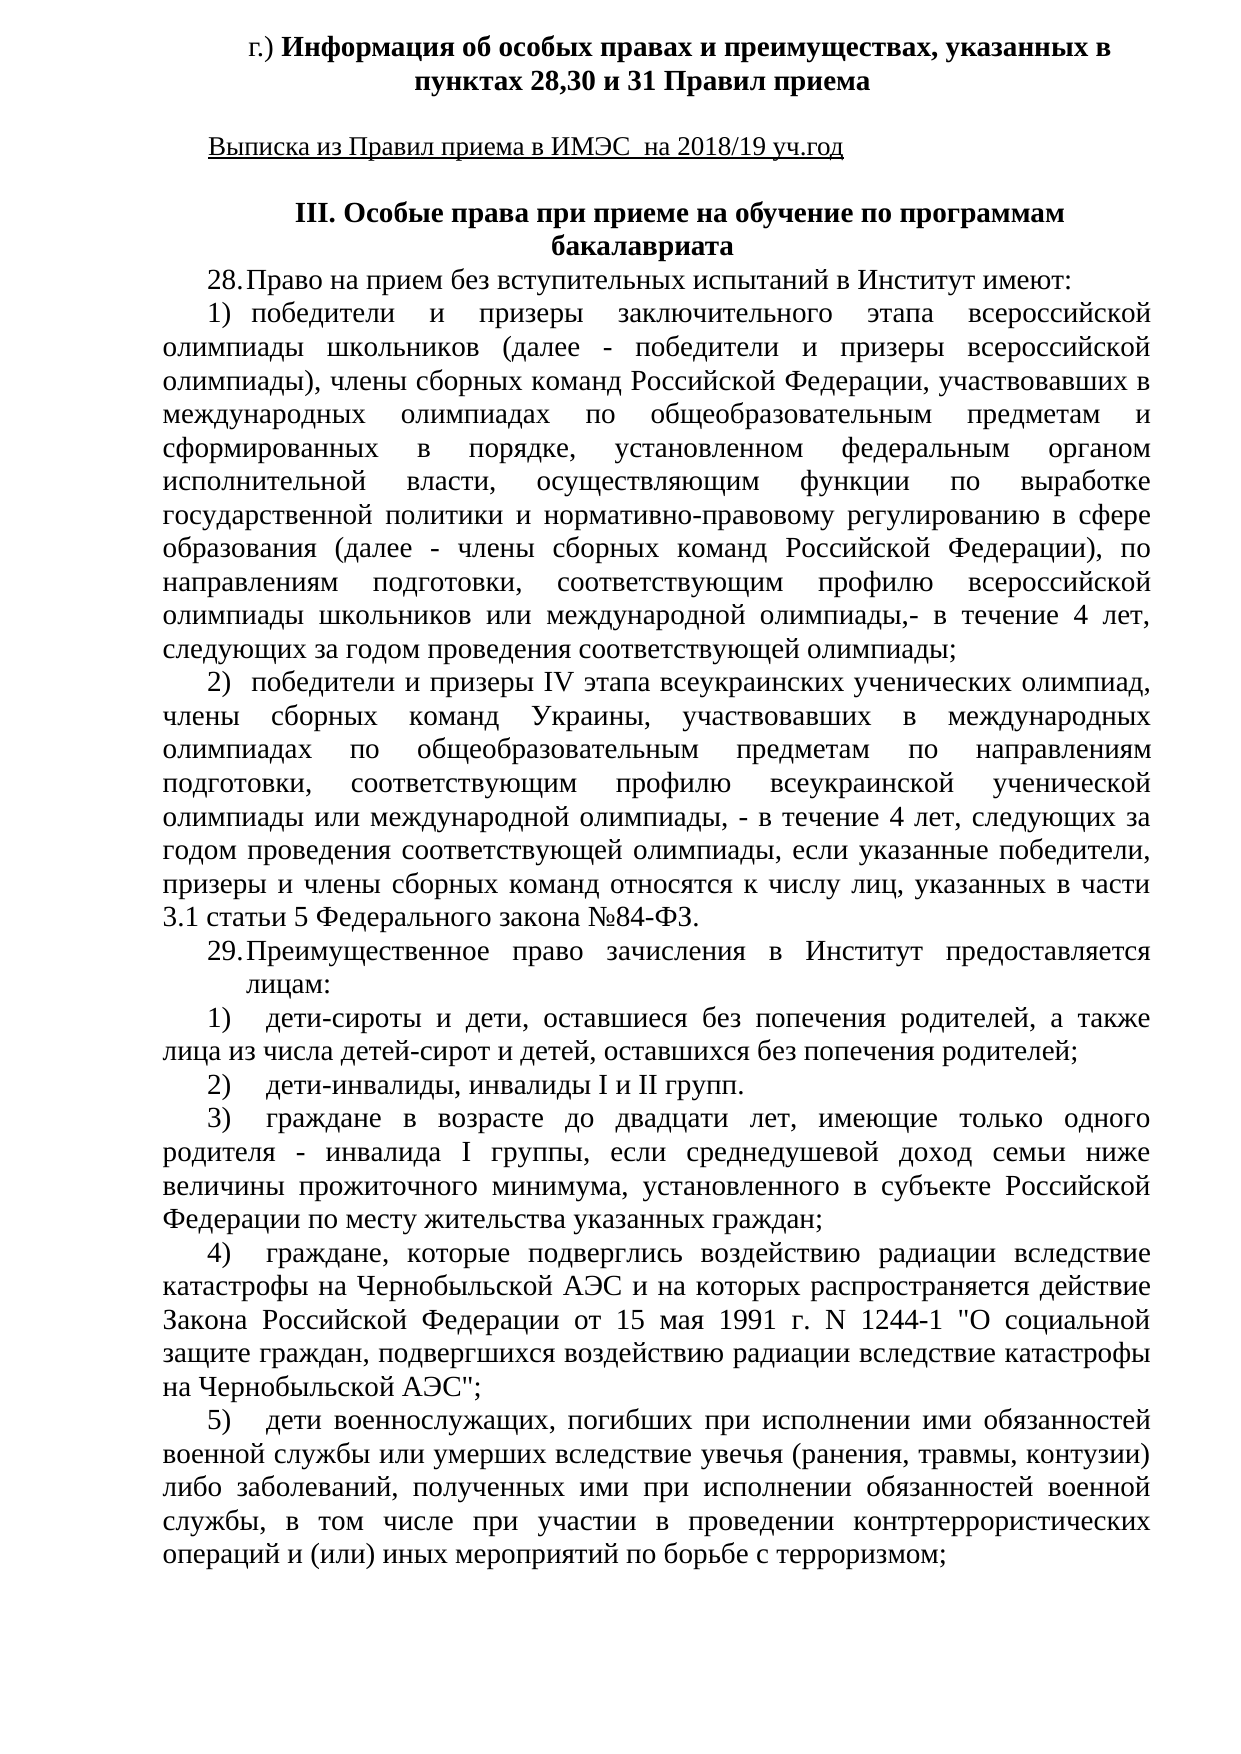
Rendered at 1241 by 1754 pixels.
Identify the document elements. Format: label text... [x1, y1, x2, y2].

list граждане, которые подверглись воздействию радиации вследствие катастрофы на Чернобыльской АЭС и на которых распространяется действие Закона Российской Федерации от 15 мая . N 1244-1 "О социальной защите граждан, подвергшихся воздействию радиации вследствие катастрофы на Чернобыльской АЭС"; [162, 1235, 1152, 1402]
text III. Особые права при приеме на обучение по программам бакалавриата [133, 195, 1152, 262]
list дети-инвалиды, инвалиды I и II групп. [162, 1067, 1152, 1101]
text Выписка из Правил приема в ИМЭС на 2018/19 уч.год [133, 130, 1152, 161]
list победители и призеры IV этапа всеукраинских ученических олимпиад, члены сборных команд Украины, участвовавших в международных олимпиадах по общеобразовательным предметам по направлениям подготовки, соответствующим профилю всеукраинской ученической олимпиады или международной олимпиады, - в течение 4 лет, следующих за годом проведения соответствующей олимпиады, если указанные победители, призеры и члены сборных команд относятся к числу лиц, указанных в части 3.1 статьи 5 Федерального закона №84-ФЗ. [162, 664, 1152, 933]
list граждане в возрасте до двадцати лет, имеющие только одного родителя - инвалида I группы, если среднедушевой доход семьи ниже величины прожиточного минимума, установленного в субъекте Российской Федерации по месту жительства указанных граждан; [162, 1101, 1152, 1235]
list Право на прием без вступительных испытаний в Институт имеют: [207, 262, 1152, 296]
list дети-сироты и дети, оставшиеся без попечения родителей, а также лица из числа детей-сирот и детей, оставшихся без попечения родителей; [162, 1000, 1152, 1067]
list дети военнослужащих, погибших при исполнении ими обязанностей военной службы или умерших вследствие увечья (ранения, травмы, контузии) либо заболеваний, полученных ими при исполнении обязанностей военной службы, в том числе при участии в проведении контртеррористических операций и (или) иных мероприятий по борьбе с терроризмом; [162, 1402, 1152, 1570]
list победители и призеры заключительного этапа всероссийской олимпиады школьников (далее - победители и призеры всероссийской олимпиады), члены сборных команд Российской Федерации, участвовавших в международных олимпиадах по общеобразовательным предметам и сформированных в порядке, установленном федеральным органом исполнительной власти, осуществляющим функции по выработке государственной политики и нормативно-правовому регулированию в сфере образования (далее - члены сборных команд Российской Федерации), по направлениям подготовки, соответствующим профилю всероссийской олимпиады школьников или международной олимпиады,- в течение 4 лет, следующих за годом проведения соответствующей олимпиады; [162, 296, 1152, 664]
text г.) Информация об особых правах и преимуществах, указанных в пунктах 28,30 и 31 Правил приема [133, 29, 1152, 97]
list Преимущественное право зачисления в Институт предоставляется лицам: [207, 933, 1152, 1000]
